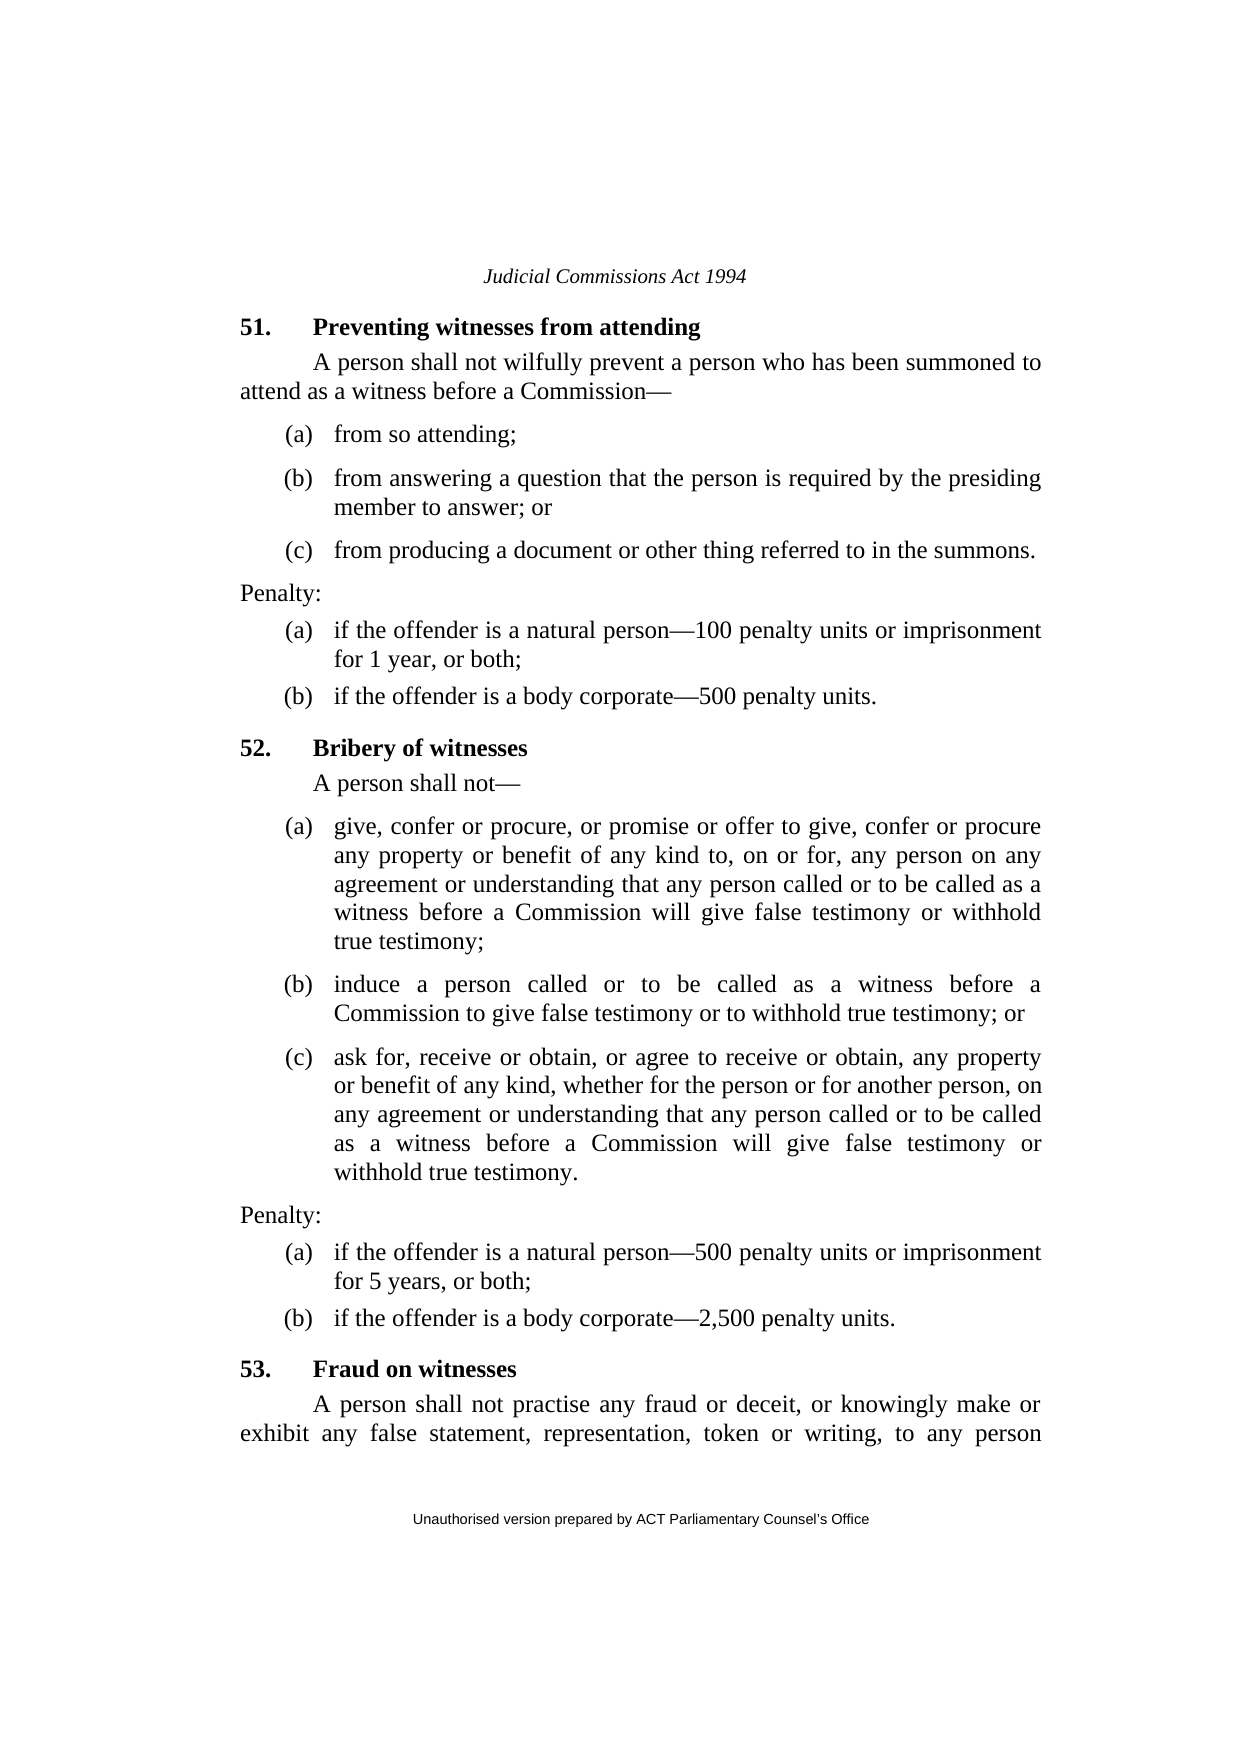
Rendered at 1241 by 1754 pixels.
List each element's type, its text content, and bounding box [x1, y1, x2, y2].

text (b) if the offender is a body corporate—500 penalty units. [240, 681, 1042, 710]
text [240, 1389, 1042, 1447]
text 51. Preventing witnesses from attending [240, 312, 1042, 341]
text A person shall not— [240, 768, 1042, 797]
text A person shall not wilfully prevent a person who has been summoned to attend as a witness before a Commission— [240, 347, 1042, 405]
text (a) from so attending; [240, 419, 1042, 448]
text 53. Fraud on witnesses [240, 1354, 1042, 1383]
text (b) induce a person called or to be called as a witness before a Commission to give false testimony or to withhold true testimony; or [240, 969, 1042, 1027]
text 52. Bribery of witnesses [240, 733, 1042, 762]
text (b) from answering a question that the person is required by the presiding member to answer; or [240, 463, 1042, 520]
text Penalty: [240, 1200, 1042, 1229]
text (a) if the offender is a natural person—100 penalty units or imprisonment for 1 year, or both; [240, 615, 1042, 673]
text (a) give, confer or procure, or promise or offer to give, confer or procure any property or benefit of any kind to, on or for, any person on any agreement or understanding that any person called or to be called as a witness before a Commission will give false testimony or withhold true testimony; [240, 811, 1042, 955]
text (b) if the offender is a body corporate—2,500 penalty units. [240, 1303, 1042, 1332]
text Penalty: [240, 578, 1042, 607]
text (a) if the offender is a natural person—500 penalty units or imprisonment for 5 years, or both; [240, 1237, 1042, 1294]
text (c) from producing a document or other thing referred to in the summons. [240, 535, 1042, 564]
text (c) ask for, receive or obtain, or agree to receive or obtain, any property or benefit of any kind, whether for the person or for another person, on any agreement or understanding that any person called or to be called as a witness before a Commission will give false testimony or withhold true testimony. [240, 1042, 1042, 1185]
